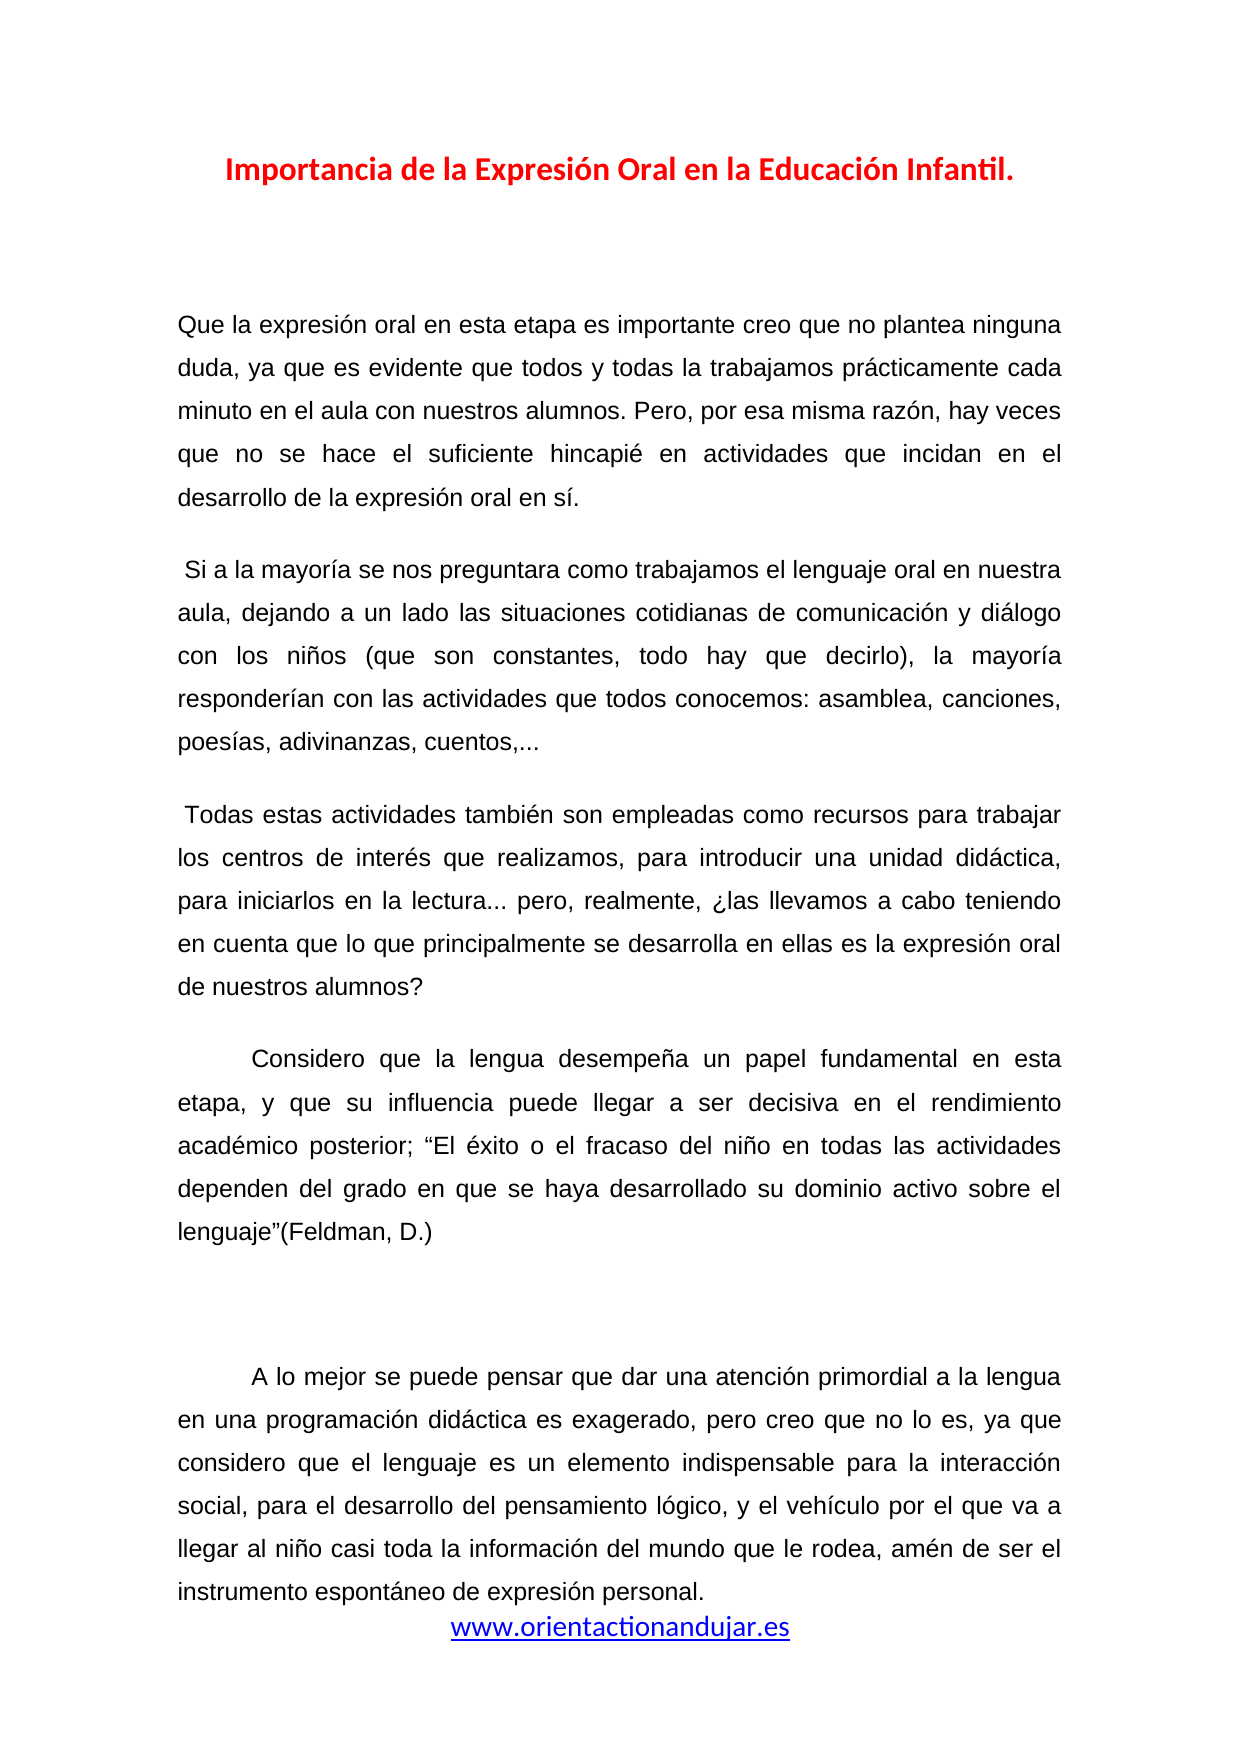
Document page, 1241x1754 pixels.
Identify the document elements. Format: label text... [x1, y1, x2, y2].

text Importancia de la Expresión Oral en la Educación Infantil. [177, 148, 1063, 188]
text Todas estas actividades también son empleadas como recursos para trabajar los centros de interés que realizamos, para introducir una unidad didáctica, para iniciarlos en la lectura... pero, realmente, ¿las llevamos a cabo teniendo en cuenta que lo que principalmente se desarrolla en ellas es la expresión oral de nuestros alumnos? [177, 800, 1063, 1001]
text Que la expresión oral en esta etapa es importante creo que no plantea ninguna duda, ya que es evidente que todos y todas la trabajamos prácticamente cada minuto en el aula con nuestros alumnos. Pero, por esa misma razón, hay veces que no se hace el suficiente hincapié en actividades que incidan en el desarrollo de la expresión oral en sí. [177, 310, 1063, 511]
text Si a la mayoría se nos preguntara como trabajamos el lenguaje oral en nuestra aula, dejando a un lado las situaciones cotidianas de comunicación y diálogo con los niños (que son constantes, todo hay que decirlo), la mayoría responderían con las actividades que todos conocemos: asamblea, canciones, poesías, adivinanzas, cuentos,... [177, 555, 1063, 756]
text Considero que la lengua desempeña un papel fundamental en esta etapa, y que su influencia puede llegar a ser decisiva en el rendimiento académico posterior; “El éxito o el fracaso del niño en todas las actividades dependen del grado en que se haya desarrollado su dominio activo sobre el lenguaje”(Feldman, D.) [177, 1044, 1063, 1246]
text A lo mejor se puede pensar que dar una atención primordial a la lengua en una programación didáctica es exagerado, pero creo que no lo es, ya que considero que el lenguaje es un elemento indispensable para la interacción social, para el desarrollo del pensamiento lógico, y el vehículo por el que va a llegar al niño casi toda la información del mundo que le rodea, amén de ser el instrumento espontáneo de expresión personal. [177, 1362, 1063, 1606]
